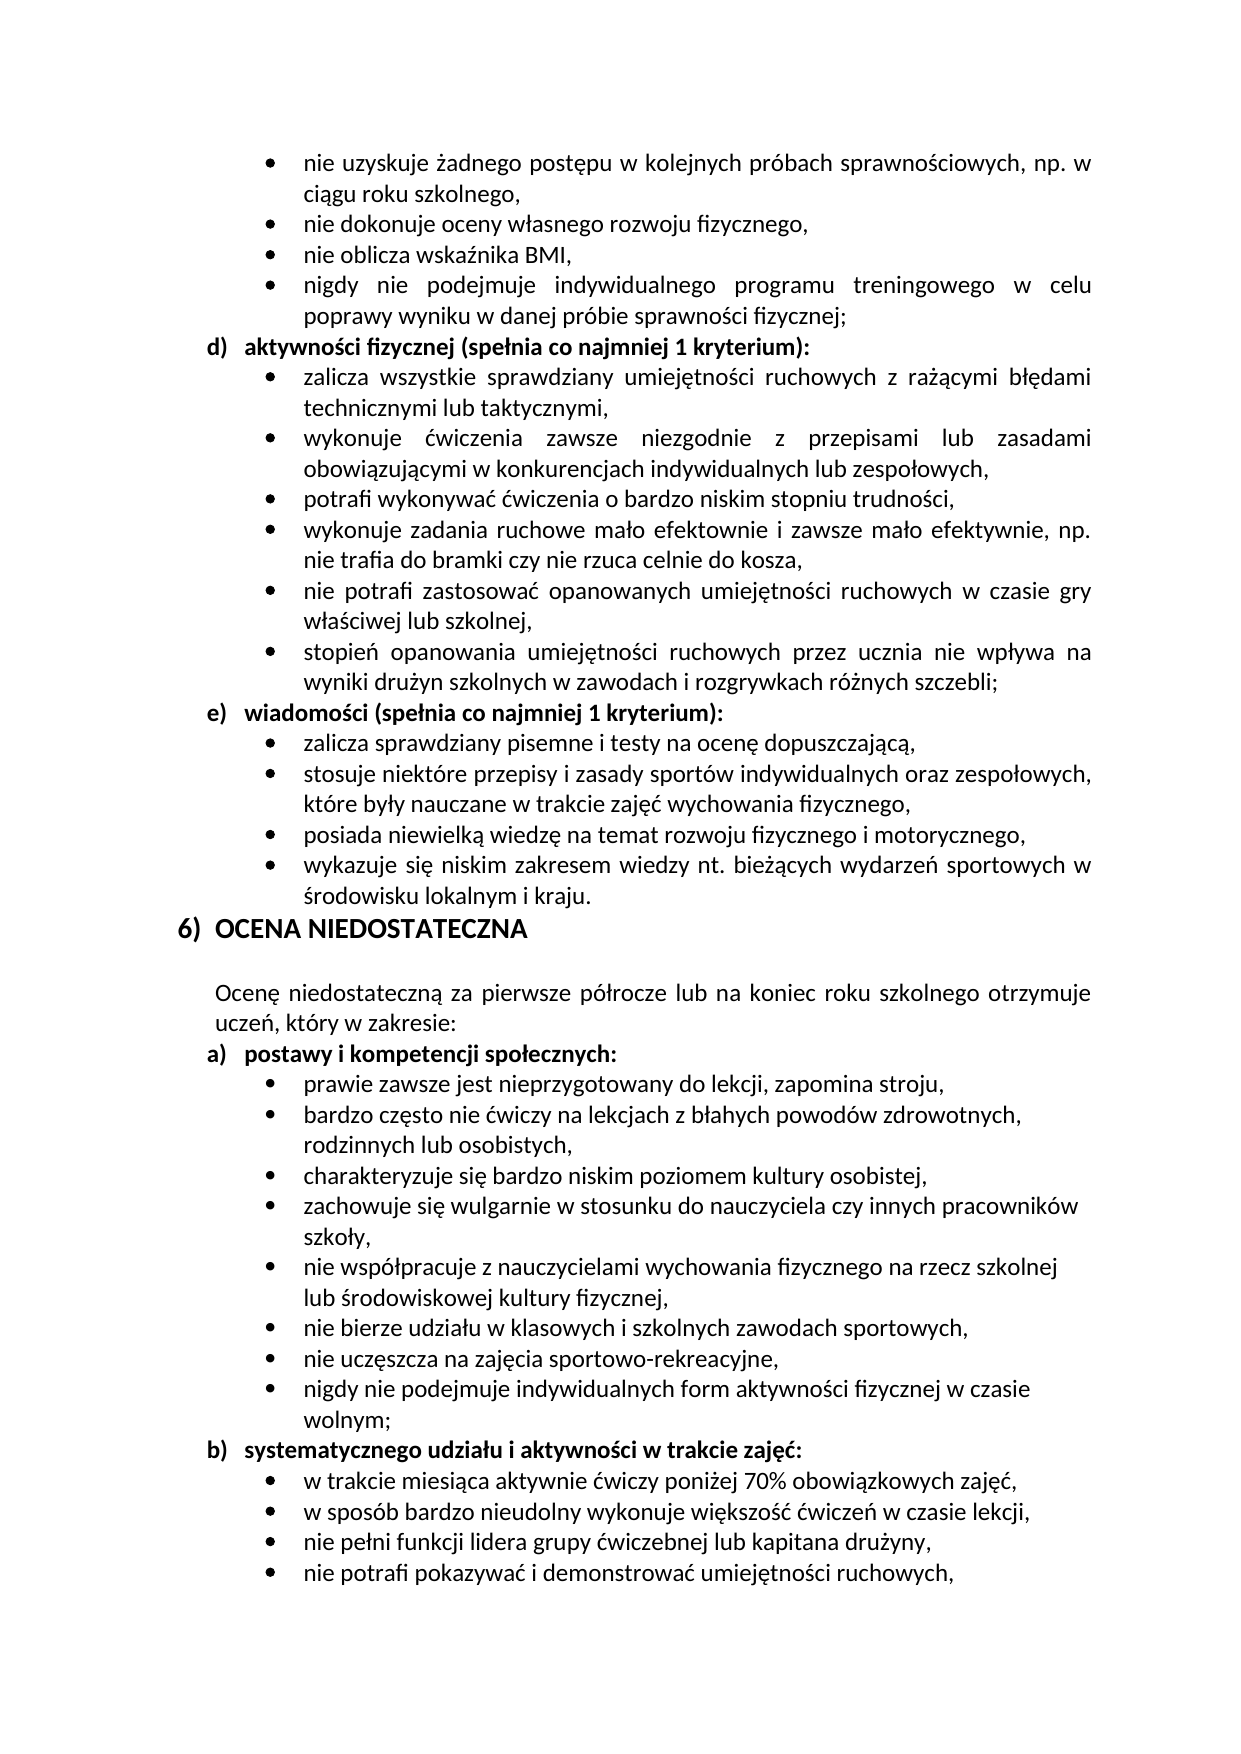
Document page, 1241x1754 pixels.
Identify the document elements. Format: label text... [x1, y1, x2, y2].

list aktywności fizycznej (spełnia co najmniej 1 kryterium): [207, 331, 1093, 361]
list nie pełni funkcji lidera grupy ćwiczebnej lub kapitana drużyny, [266, 1526, 1093, 1557]
list nie współpracuje z nauczycielami wychowania fizycznego na rzecz szkolnej lub środowiskowej kultury fizycznej, [266, 1251, 1093, 1312]
list bardzo często nie ćwiczy na lekcjach z błahych powodów zdrowotnych, rodzinnych lub osobistych, [266, 1099, 1093, 1160]
list postawy i kompetencji społecznych: [207, 1038, 1093, 1068]
list wykazuje się niskim zakresem wiedzy nt. bieżących wydarzeń sportowych w środowisku lokalnym i kraju. [266, 849, 1093, 911]
list charakteryzuje się bardzo niskim poziomem kultury osobistej, [266, 1160, 1093, 1190]
list nie potrafi zastosować opanowanych umiejętności ruchowych w czasie gry właściwej lub szkolnej, [266, 575, 1093, 636]
list w trakcie miesiąca aktywnie ćwiczy poniżej 70% obowiązkowych zajęć, [266, 1465, 1093, 1496]
list nie oblicza wskaźnika BMI, [266, 239, 1093, 270]
list zachowuje się wulgarnie w stosunku do nauczyciela czy innych pracowników szkoły, [266, 1190, 1093, 1251]
list nie uzyskuje żadnego postępu w kolejnych próbach sprawnościowych, np. w ciągu roku szkolnego, [266, 148, 1093, 209]
list zalicza sprawdziany pisemne i testy na ocenę dopuszczającą, [266, 727, 1093, 758]
list nie uczęszcza na zajęcia sportowo-rekreacyjne, [266, 1343, 1093, 1373]
list wiadomości (spełnia co najmniej 1 kryterium): [207, 697, 1093, 727]
list w sposób bardzo nieudolny wykonuje większość ćwiczeń w czasie lekcji, [266, 1496, 1093, 1526]
list systematycznego udziału i aktywności w trakcie zajęć: [207, 1434, 1093, 1465]
list zalicza wszystkie sprawdziany umiejętności ruchowych z rażącymi błędami technicznymi lub taktycznymi, [266, 361, 1093, 422]
list nie bierze udziału w klasowych i szkolnych zawodach sportowych, [266, 1312, 1093, 1343]
list posiada niewielką wiedzę na temat rozwoju fizycznego i motorycznego, [266, 819, 1093, 849]
list wykonuje ćwiczenia zawsze niezgodnie z przepisami lub zasadami obowiązującymi w konkurencjach indywidualnych lub zespołowych, [266, 422, 1093, 483]
list stopień opanowania umiejętności ruchowych przez ucznia nie wpływa na wyniki drużyn szkolnych w zawodach i rozgrywkach różnych szczebli; [266, 636, 1093, 697]
list wykonuje zadania ruchowe mało efektownie i zawsze mało efektywnie, np. nie trafia do bramki czy nie rzuca celnie do kosza, [266, 514, 1093, 575]
list potrafi wykonywać ćwiczenia o bardzo niskim stopniu trudności, [266, 483, 1093, 514]
list nie dokonuje oceny własnego rozwoju fizycznego, [266, 209, 1093, 239]
list prawie zawsze jest nieprzygotowany do lekcji, zapomina stroju, [266, 1068, 1093, 1099]
list nie potrafi pokazywać i demonstrować umiejętności ruchowych, [266, 1557, 1093, 1587]
list nigdy nie podejmuje indywidualnego programu treningowego w celu poprawy wyniku w danej próbie sprawności fizycznej; [266, 270, 1093, 331]
list stosuje niektóre przepisy i zasady sportów indywidualnych oraz zespołowych, które były nauczane w trakcie zajęć wychowania fizycznego, [266, 758, 1093, 819]
list OCENA NIEDOSTATECZNA [177, 911, 1093, 946]
list Ocenę niedostateczną za pierwsze półrocze lub na koniec roku szkolnego otrzymuje uczeń, który w zakresie: [215, 977, 1093, 1038]
list nigdy nie podejmuje indywidualnych form aktywności fizycznej w czasie wolnym; [266, 1373, 1093, 1434]
